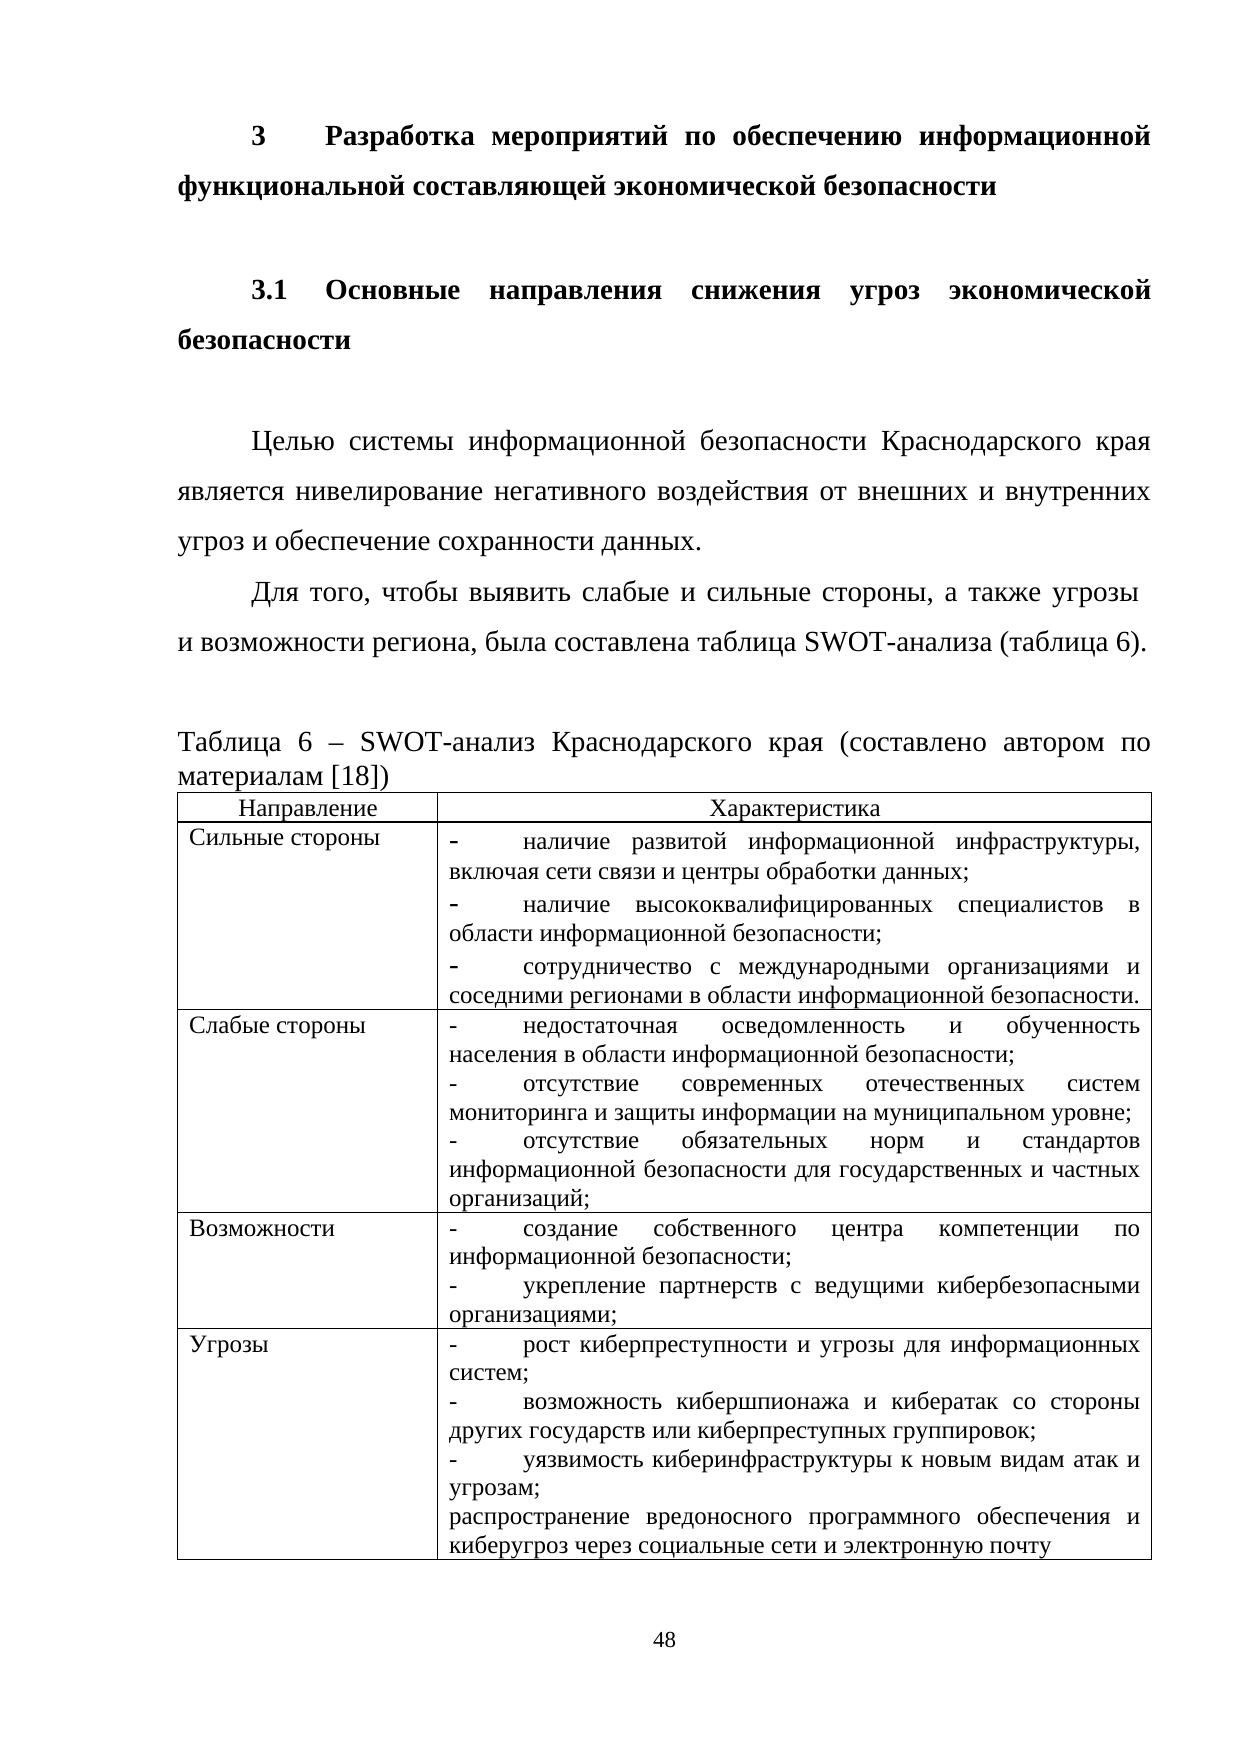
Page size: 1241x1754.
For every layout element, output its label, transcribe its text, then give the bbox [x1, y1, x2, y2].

table_cell Возможности [178, 1213, 437, 1328]
table_cell недостаточная осведомленность и обученность населения в области информационной безопасности; отсутствие современных отечественных систем мониторинга и защиты информации на муниципальном уровне; отсутствие обязательных норм и стандартов информационной безопасности для государственных и частных организаций; [438, 1010, 1151, 1212]
table_cell Слабые стороны [178, 1010, 437, 1212]
text Для того, чтобы выявить слабые и сильные стороны, а также угрозы и возможности региона, была составлена таблица SWOT-анализа (таблица 6). [177, 574, 1152, 657]
table_cell Угрозы [178, 1329, 437, 1559]
text Целью системы информационной безопасности Краснодарского края является нивелирование негативного воздействия от внешних и внутренних угроз и обеспечение сохранности данных. [177, 423, 1152, 557]
subtitle Основные направления снижения угроз экономической безопасности [177, 272, 1152, 356]
table_cell наличие развитой информационной инфраструктуры, включая сети связи и центры обработки данных; наличие высококвалифицированных специалистов в области информационной безопасности; сотрудничество с международными организациями и соседними регионами в области информационной безопасности. [438, 823, 1151, 1009]
table_cell создание собственного центра компетенции по информационной безопасности; укрепление партнерств с ведущими кибербезопасными организациями; [438, 1213, 1151, 1328]
table_header Направление [178, 793, 437, 821]
table_cell Сильные стороны [178, 823, 437, 1009]
subtitle Разработка мероприятий по обеспечению информационной функциональной составляющей экономической безопасности [177, 118, 1152, 202]
table_cell рост киберпреступности и угрозы для информационных систем; возможность кибершпионажа и кибератак со стороны других государств или киберпреступных группировок; уязвимость киберинфраструктуры к новым видам атак и угрозам; распространение вредоносного программного обеспечения и киберугроз через социальные сети и электронную почту [438, 1329, 1151, 1559]
text Таблица 6 – SWOT-анализ Краснодарского края (составлено автором по материалам [18]) [177, 724, 1152, 792]
table_header Характеристика [438, 793, 1151, 821]
